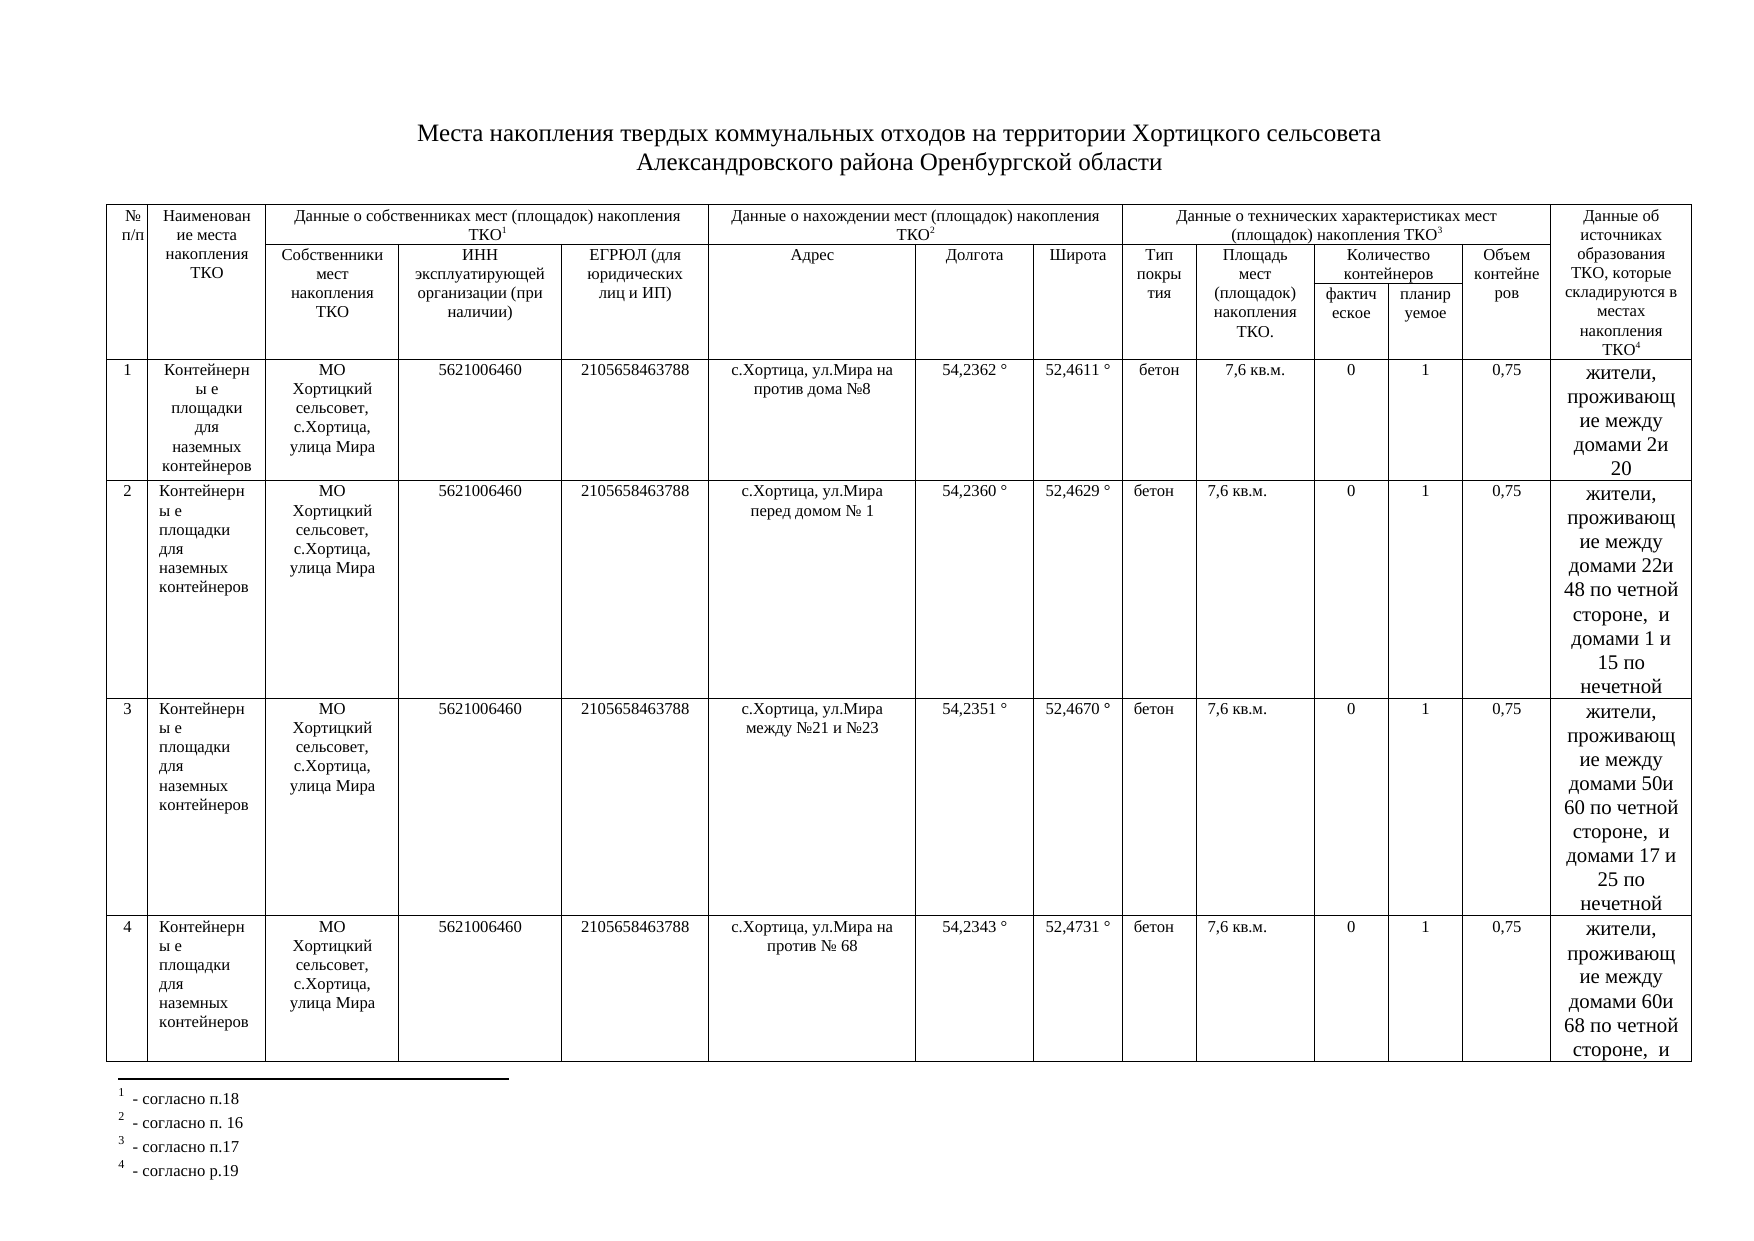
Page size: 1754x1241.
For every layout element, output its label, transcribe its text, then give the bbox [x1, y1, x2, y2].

table_cell 2105658463788 [562, 916, 708, 1061]
table_cell 0 [1315, 481, 1388, 698]
table_cell жители, проживающие между домами 22и 48 по четной стороне, и домами 1 и 15 по нечетной [1551, 481, 1691, 698]
table_cell 4 [107, 916, 147, 1061]
table_cell 54,2362 ° [916, 360, 1033, 480]
table_cell Собственники мест накопления ТКО [266, 245, 398, 359]
table_cell 0 [1315, 360, 1388, 480]
table_cell 5621006460 [399, 360, 561, 480]
table_cell Тип покрытия [1123, 245, 1196, 359]
table_cell 5621006460 [399, 699, 561, 915]
table_cell 7,6 кв.м. [1197, 916, 1314, 1061]
table_cell 0 [1315, 699, 1388, 915]
table_cell бетон [1123, 481, 1196, 698]
table_cell 2 [107, 481, 147, 698]
table_cell 0 [1315, 916, 1388, 1061]
table_header № п/п [107, 205, 147, 359]
table_cell МО Хортицкий сельсовет, с.Хортица, улица Мира [266, 699, 398, 915]
table_cell жители, проживающие между домами 2и 20 [1551, 360, 1691, 480]
table_cell 54,2351 ° [916, 699, 1033, 915]
table_cell 2105658463788 [562, 481, 708, 698]
table_cell жители, проживающие между домами 50и 60 по четной стороне, и домами 17 и 25 по нечетной [1551, 699, 1691, 915]
table_cell МО Хортицкий сельсовет, с.Хортица, улица Мира [266, 481, 398, 698]
table_cell 0,75 [1463, 699, 1550, 915]
table_cell планируемое [1389, 284, 1462, 359]
table_cell Объем контейнеров [1463, 245, 1550, 359]
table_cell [709, 916, 915, 1061]
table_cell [266, 916, 398, 1061]
table_cell 2105658463788 [562, 360, 708, 480]
table_cell с.Хортица, ул.Мира между №21 и №23 [709, 699, 915, 915]
table_cell 52,4731 ° [1034, 916, 1122, 1061]
table_cell 7,6 кв.м. [1197, 699, 1314, 915]
table_cell 7,6 кв.м. [1197, 360, 1314, 480]
table_cell 54,2343 ° [916, 916, 1033, 1061]
table_cell бетон [1123, 699, 1196, 915]
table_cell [1551, 916, 1691, 1061]
text Места накопления твердых коммунальных отходов на территории Хортицкого сельсовета [118, 118, 1680, 147]
table_cell 54,2360 ° [916, 481, 1033, 698]
table_cell 5621006460 [399, 481, 561, 698]
table_cell 0,75 [1463, 916, 1550, 1061]
table_cell ЕГРЮЛ (для юридических лиц и ИП) [562, 245, 708, 359]
table_cell Контейнерны е площадки для наземных контейнеров [148, 360, 265, 480]
table_cell 1 [1389, 360, 1462, 480]
table_cell 52,4611 ° [1034, 360, 1122, 480]
table_cell Контейнерны е площадки для наземных контейнеров [148, 481, 265, 698]
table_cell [148, 916, 265, 1061]
table_header Данные о собственниках мест (площадок) накопления ТКО [266, 205, 708, 244]
table_cell 0,75 [1463, 360, 1550, 480]
table_cell 1 [107, 360, 147, 480]
table_cell 2105658463788 [562, 699, 708, 915]
text Александровского района Оренбургской области [118, 147, 1680, 176]
table_cell Количество контейнеров [1315, 245, 1462, 283]
table_cell 1 [1389, 916, 1462, 1061]
table_cell с.Хортица, ул.Мира перед домом № 1 [709, 481, 915, 698]
table_cell фактическое [1315, 284, 1388, 359]
table_header Наименование места накопления ТКО [148, 205, 265, 359]
table_cell 52,4629 ° [1034, 481, 1122, 698]
table_cell 7,6 кв.м. [1197, 481, 1314, 698]
table_header Данные о технических характеристиках мест (площадок) накопления ТКО [1123, 205, 1550, 244]
table_cell МО Хортицкий сельсовет, с.Хортица, улица Мира [266, 360, 398, 480]
table_cell 52,4670 ° [1034, 699, 1122, 915]
table_cell 1 [1389, 481, 1462, 698]
table_header Данные о нахождении мест (площадок) накопления ТКО [709, 205, 1122, 244]
table_cell Долгота [916, 245, 1033, 359]
table_cell Площадь мест (площадок) накопления ТКО. [1197, 245, 1314, 359]
table_cell Адрес [709, 245, 915, 359]
table_cell бетон [1123, 916, 1196, 1061]
table_cell Широта [1034, 245, 1122, 359]
table_cell 0,75 [1463, 481, 1550, 698]
table_cell с.Хортица, ул.Мира на против дома №8 [709, 360, 915, 480]
table_cell 3 [107, 699, 147, 915]
table_header Данные об источниках образования ТКО, которые складируются в местах накопления ТКО [1551, 205, 1691, 359]
table_cell ИНН эксплуатирующей организации (при наличии) [399, 245, 561, 359]
table_cell 1 [1389, 699, 1462, 915]
table_cell бетон [1123, 360, 1196, 480]
table_cell Контейнерны е площадки для наземных контейнеров [148, 699, 265, 915]
table_cell 5621006460 [399, 916, 561, 1061]
